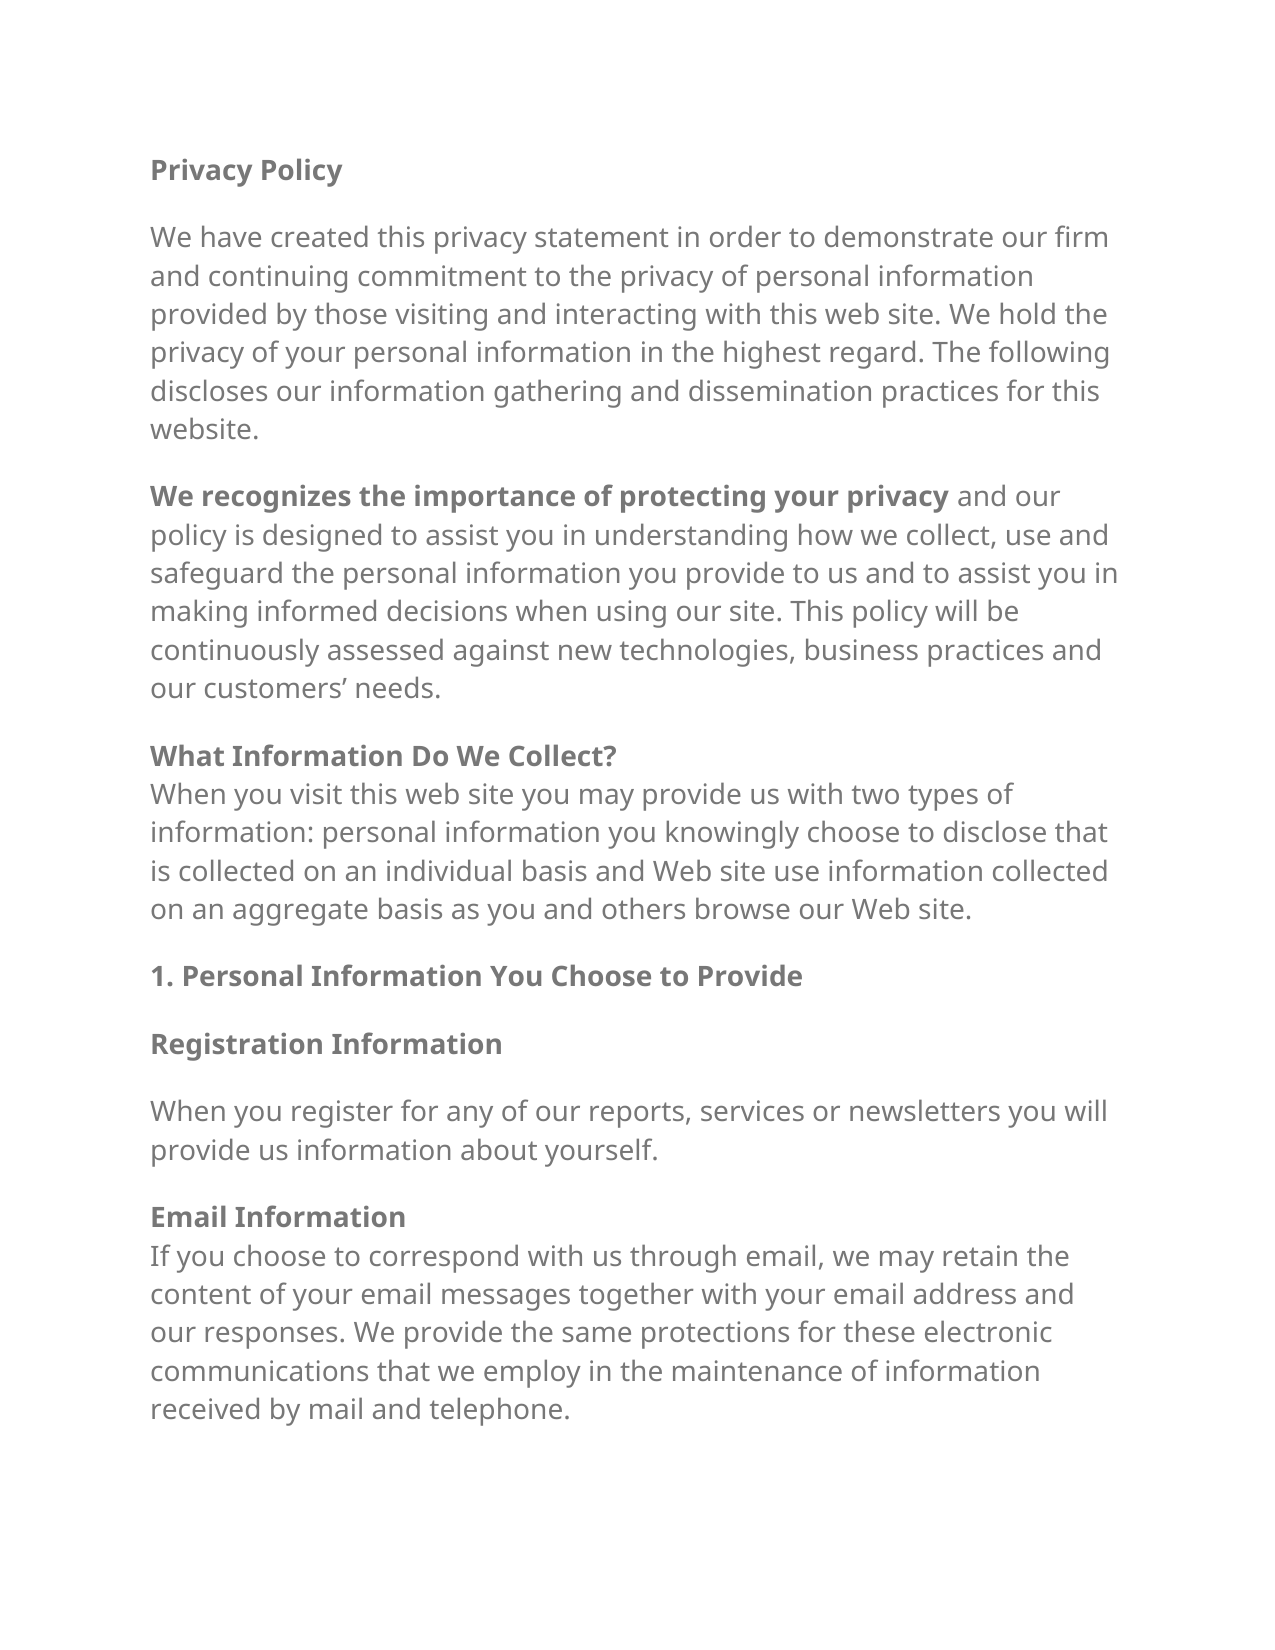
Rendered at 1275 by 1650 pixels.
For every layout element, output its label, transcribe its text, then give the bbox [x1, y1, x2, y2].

text Registration Information [150, 1024, 1125, 1062]
text 1. Personal Information You Choose to Provide [150, 957, 1125, 995]
text When you register for any of our reports, services or newsletters you will provide us information about yourself. [150, 1092, 1125, 1168]
text Email Information If you choose to correspond with us through email, we may retain the content of your email messages together with your email address and our responses. We provide the same protections for these electronic communications that we employ in the maintenance of information received by mail and telephone. [150, 1197, 1125, 1427]
text What Information Do We Collect? When you visit this web site you may provide us with two types of information: personal information you knowingly choose to disclose that is collected on an individual basis and Web site use information collected on an aggregate basis as you and others browse our Web site. [150, 736, 1125, 927]
text We have created this privacy statement in order to demonstrate our firm and continuing commitment to the privacy of personal information provided by those visiting and interacting with this web site. We hold the privacy of your personal information in the highest regard. The following discloses our information gathering and dissemination practices for this website. [150, 217, 1125, 447]
text We recognizes the importance of protecting your privacy and our policy is designed to assist you in understanding how we collect, use and safeguard the personal information you provide to us and to assist you in making informed decisions when using our site. This policy will be continuously assessed against new technologies, business practices and our customers’ needs. [150, 477, 1125, 707]
text Privacy Policy [150, 150, 1125, 188]
